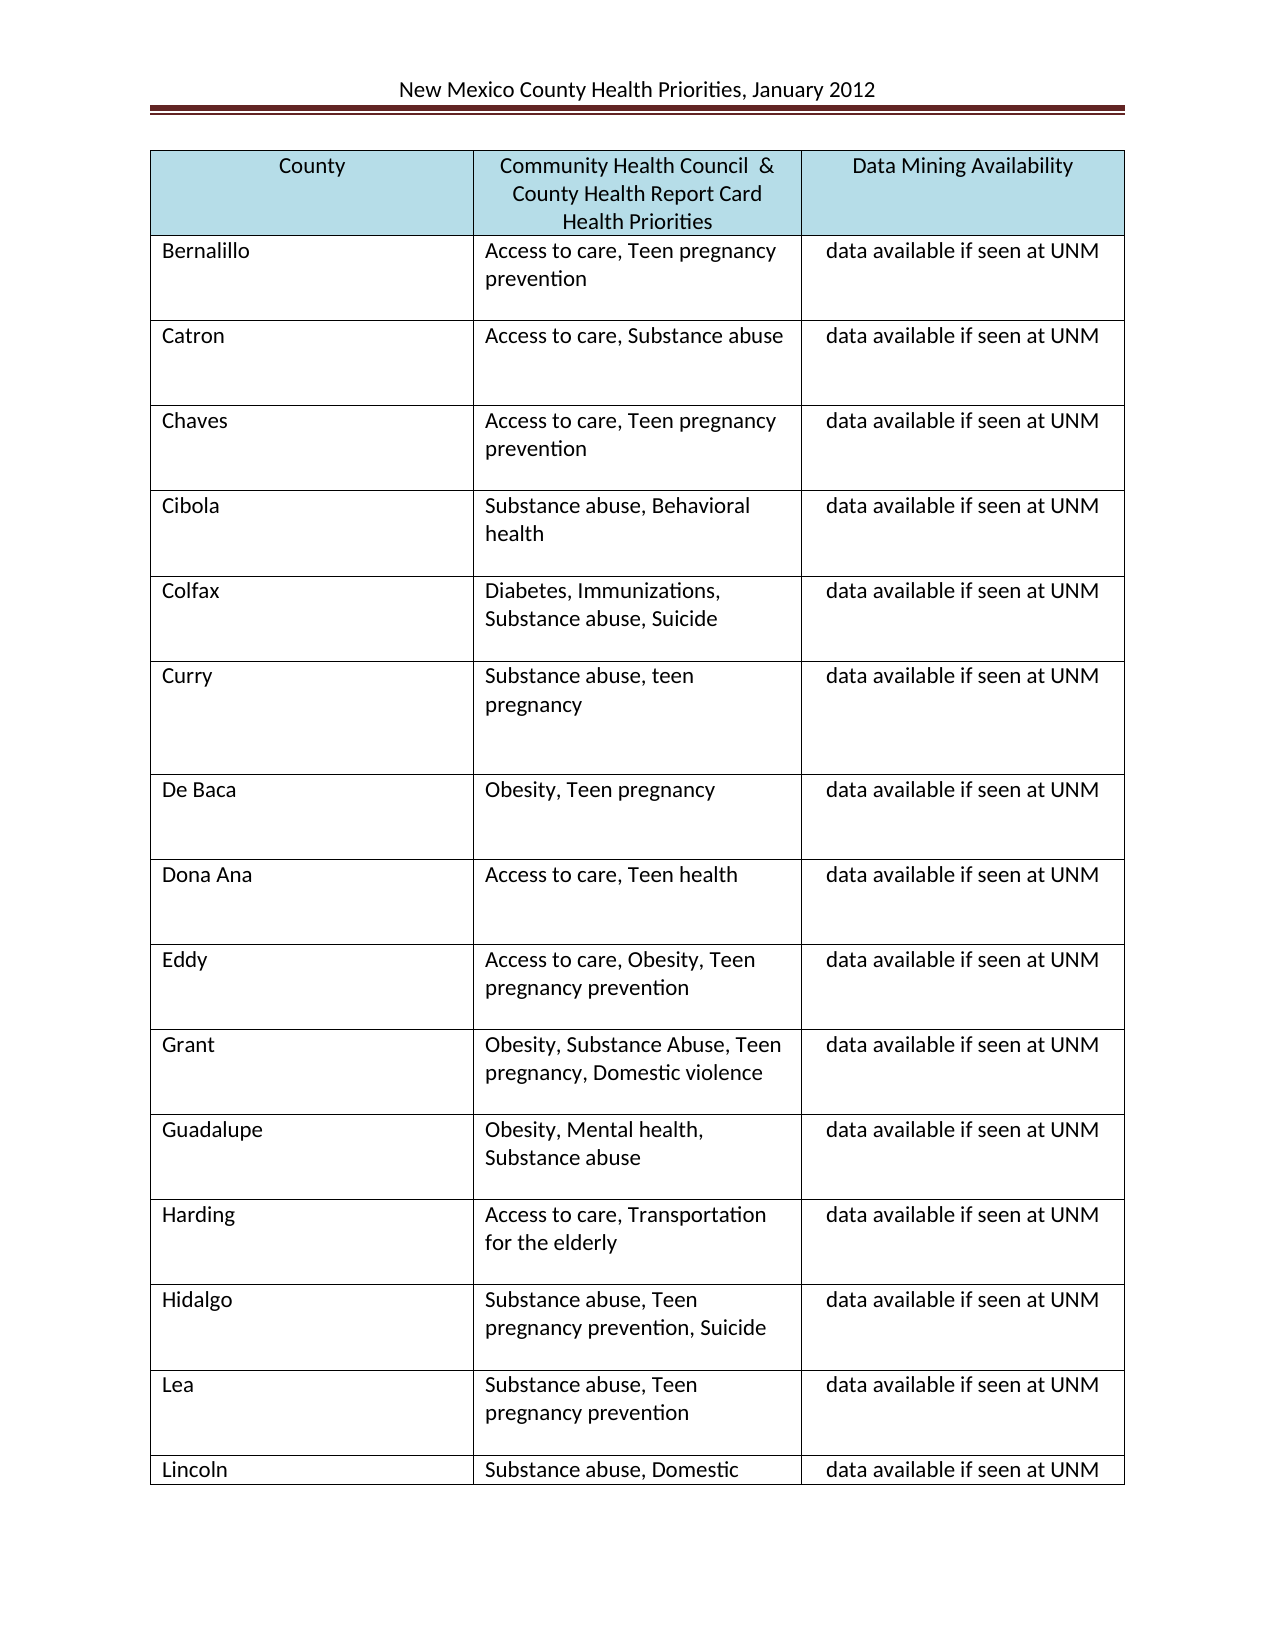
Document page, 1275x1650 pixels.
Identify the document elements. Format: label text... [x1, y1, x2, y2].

table_header Community Health Council & County Health Report Card Health Priorities [474, 151, 801, 235]
table_cell Substance abuse, Teen pregnancy prevention, Suicide [474, 1285, 801, 1369]
table_cell Guadalupe [151, 1115, 473, 1199]
table_cell data available if seen at UNM [802, 236, 1124, 320]
table_cell Substance abuse, Behavioral health [474, 491, 801, 576]
table_cell data available if seen at UNM [802, 577, 1124, 661]
table_cell data available if seen at UNM [802, 1371, 1124, 1454]
table_cell Colfax [151, 577, 473, 661]
table_cell data available if seen at UNM [802, 1115, 1124, 1199]
table_cell Diabetes, Immunizations, Substance abuse, Suicide [474, 577, 801, 661]
table_cell Bernalillo [151, 236, 473, 320]
table_cell Eddy [151, 945, 473, 1029]
table_cell Lincoln [151, 1456, 473, 1484]
table_cell Curry [151, 662, 473, 774]
table_cell Dona Ana [151, 860, 473, 944]
table_header Data Mining Availability [802, 151, 1124, 235]
table_cell Chaves [151, 406, 473, 490]
table_cell data available if seen at UNM [802, 775, 1124, 859]
table_cell data available if seen at UNM [802, 1285, 1124, 1369]
table_cell data available if seen at UNM [802, 1200, 1124, 1284]
table_cell data available if seen at UNM [802, 1030, 1124, 1114]
table_cell Obesity, Substance Abuse, Teen pregnancy, Domestic violence [474, 1030, 801, 1114]
table_cell Substance abuse, Teen pregnancy prevention [474, 1371, 801, 1454]
table_cell data available if seen at UNM [802, 860, 1124, 944]
table_cell Lea [151, 1371, 473, 1454]
table_cell Obesity, Mental health, Substance abuse [474, 1115, 801, 1199]
table_cell Access to care, Teen pregnancy prevention [474, 406, 801, 490]
table_cell data available if seen at UNM [802, 662, 1124, 774]
table_cell Harding [151, 1200, 473, 1284]
table_cell data available if seen at UNM [802, 321, 1124, 405]
table_cell Access to care, Teen health [474, 860, 801, 944]
table_cell data available if seen at UNM [802, 406, 1124, 490]
table_cell Access to care, Substance abuse [474, 321, 801, 405]
table_cell Access to care, Obesity, Teen pregnancy prevention [474, 945, 801, 1029]
table_cell data available if seen at UNM [802, 491, 1124, 576]
table_cell Grant [151, 1030, 473, 1114]
table_cell data available if seen at UNM [802, 945, 1124, 1029]
table_cell Obesity, Teen pregnancy [474, 775, 801, 859]
table_header County [151, 151, 473, 235]
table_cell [802, 1456, 1124, 1484]
table_cell Access to care, Transportation for the elderly [474, 1200, 801, 1284]
table_cell Substance abuse, teen pregnancy [474, 662, 801, 774]
table_cell De Baca [151, 775, 473, 859]
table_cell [474, 1456, 801, 1484]
table_cell Hidalgo [151, 1285, 473, 1369]
table_cell Catron [151, 321, 473, 405]
table_cell Access to care, Teen pregnancy prevention [474, 236, 801, 320]
table_cell Cibola [151, 491, 473, 576]
